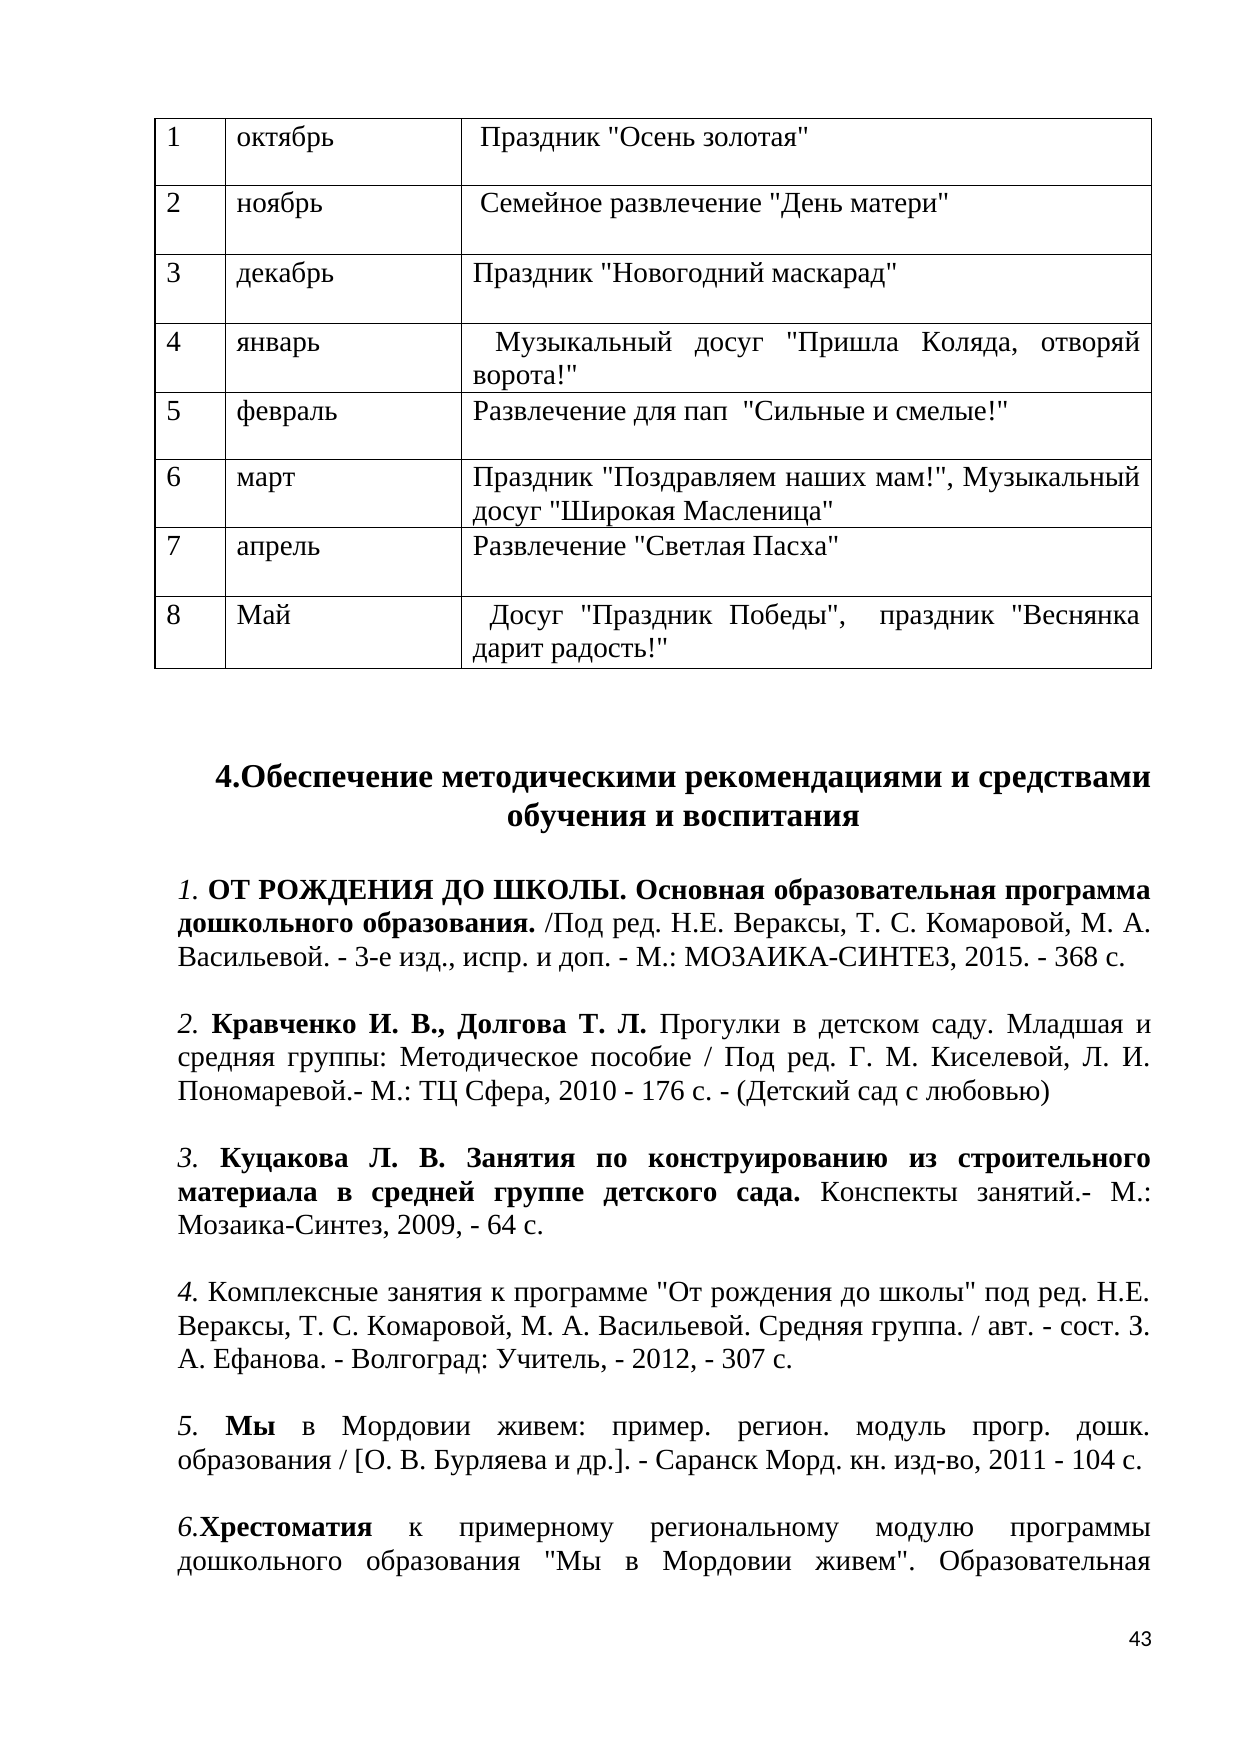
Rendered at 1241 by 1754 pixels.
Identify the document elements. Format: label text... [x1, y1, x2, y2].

table_cell 5 [156, 393, 225, 458]
text 4. Комплексные занятия к программе "От рождения до школы" под ред. Н.Е. Вераксы, Т. С. Комаровой, М. А. Васильевой. Средняя группа. / авт. - сост. З. А. Ефанова. - Волгоград: Учитель, - 2012, - 307 с. [177, 1274, 1152, 1375]
table_cell Май [226, 597, 461, 668]
table_cell 2 [156, 186, 225, 254]
table_cell февраль [226, 393, 461, 458]
table_cell 1 [156, 119, 225, 184]
text 4.Обеспечение методическими рекомендациями и средствами обучения и воспитания [215, 757, 1152, 833]
table_cell март [226, 460, 461, 527]
table_cell октябрь [226, 119, 461, 184]
table_cell январь [226, 324, 461, 392]
table_cell 8 [156, 597, 225, 668]
text 5. Мы в Мордовии живем: пример. регион. модуль прогр. дошк. образования / [О. В. Бурляева и др.]. - Саранск Морд. кн. изд-во, 2011 - 104 с. [177, 1408, 1152, 1476]
table_cell 7 [156, 528, 225, 596]
table_cell Праздник "Новогодний маскарад" [462, 255, 1151, 323]
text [177, 1509, 1152, 1576]
table_cell Семейное развлечение "День матери" [462, 186, 1151, 254]
table_cell апрель [226, 528, 461, 596]
table_cell Музыкальный досуг "Пришла Коляда, отворяй ворота!" [462, 324, 1151, 392]
table_cell Досуг "Праздник Победы", праздник "Веснянка дарит радость!" [462, 597, 1151, 668]
text 3. Куцакова Л. В. Занятия по конструированию из строительного материала в средней группе детского сада. Конспекты занятий.- М.: Мозаика-Синтез, 2009, - 64 с. [177, 1140, 1152, 1241]
text 1. ОТ РОЖДЕНИЯ ДО ШКОЛЫ. Основная образовательная программа дошкольного образования. /Под ред. Н.Е. Вераксы, Т. С. Комаровой, М. А. Васильевой. - 3-е изд., испр. и доп. - М.: МОЗАИКА-СИНТЕЗ, 2015. - 368 с. [177, 872, 1152, 972]
table_cell Праздник "Поздравляем наших мам!", Музыкальный досуг "Широкая Масленица" [462, 460, 1151, 527]
text 2. Кравченко И. В., Долгова Т. Л. Прогулки в детском саду. Младшая и средняя группы: Методическое пособие / Под ред. Г. М. Киселевой, Л. И. Пономаревой.- М.: ТЦ Сфера, 2010 - 176 с. - (Детский сад с любовью) [177, 1006, 1152, 1107]
table_cell Праздник "Осень золотая" [462, 119, 1151, 184]
table_cell Развлечение для пап "Сильные и смелые!" [462, 393, 1151, 458]
table_cell декабрь [226, 255, 461, 323]
table_cell 3 [156, 255, 225, 323]
table_cell 4 [156, 324, 225, 392]
table_cell 6 [156, 460, 225, 527]
table_cell Развлечение "Светлая Пасха" [462, 528, 1151, 596]
table_cell ноябрь [226, 186, 461, 254]
